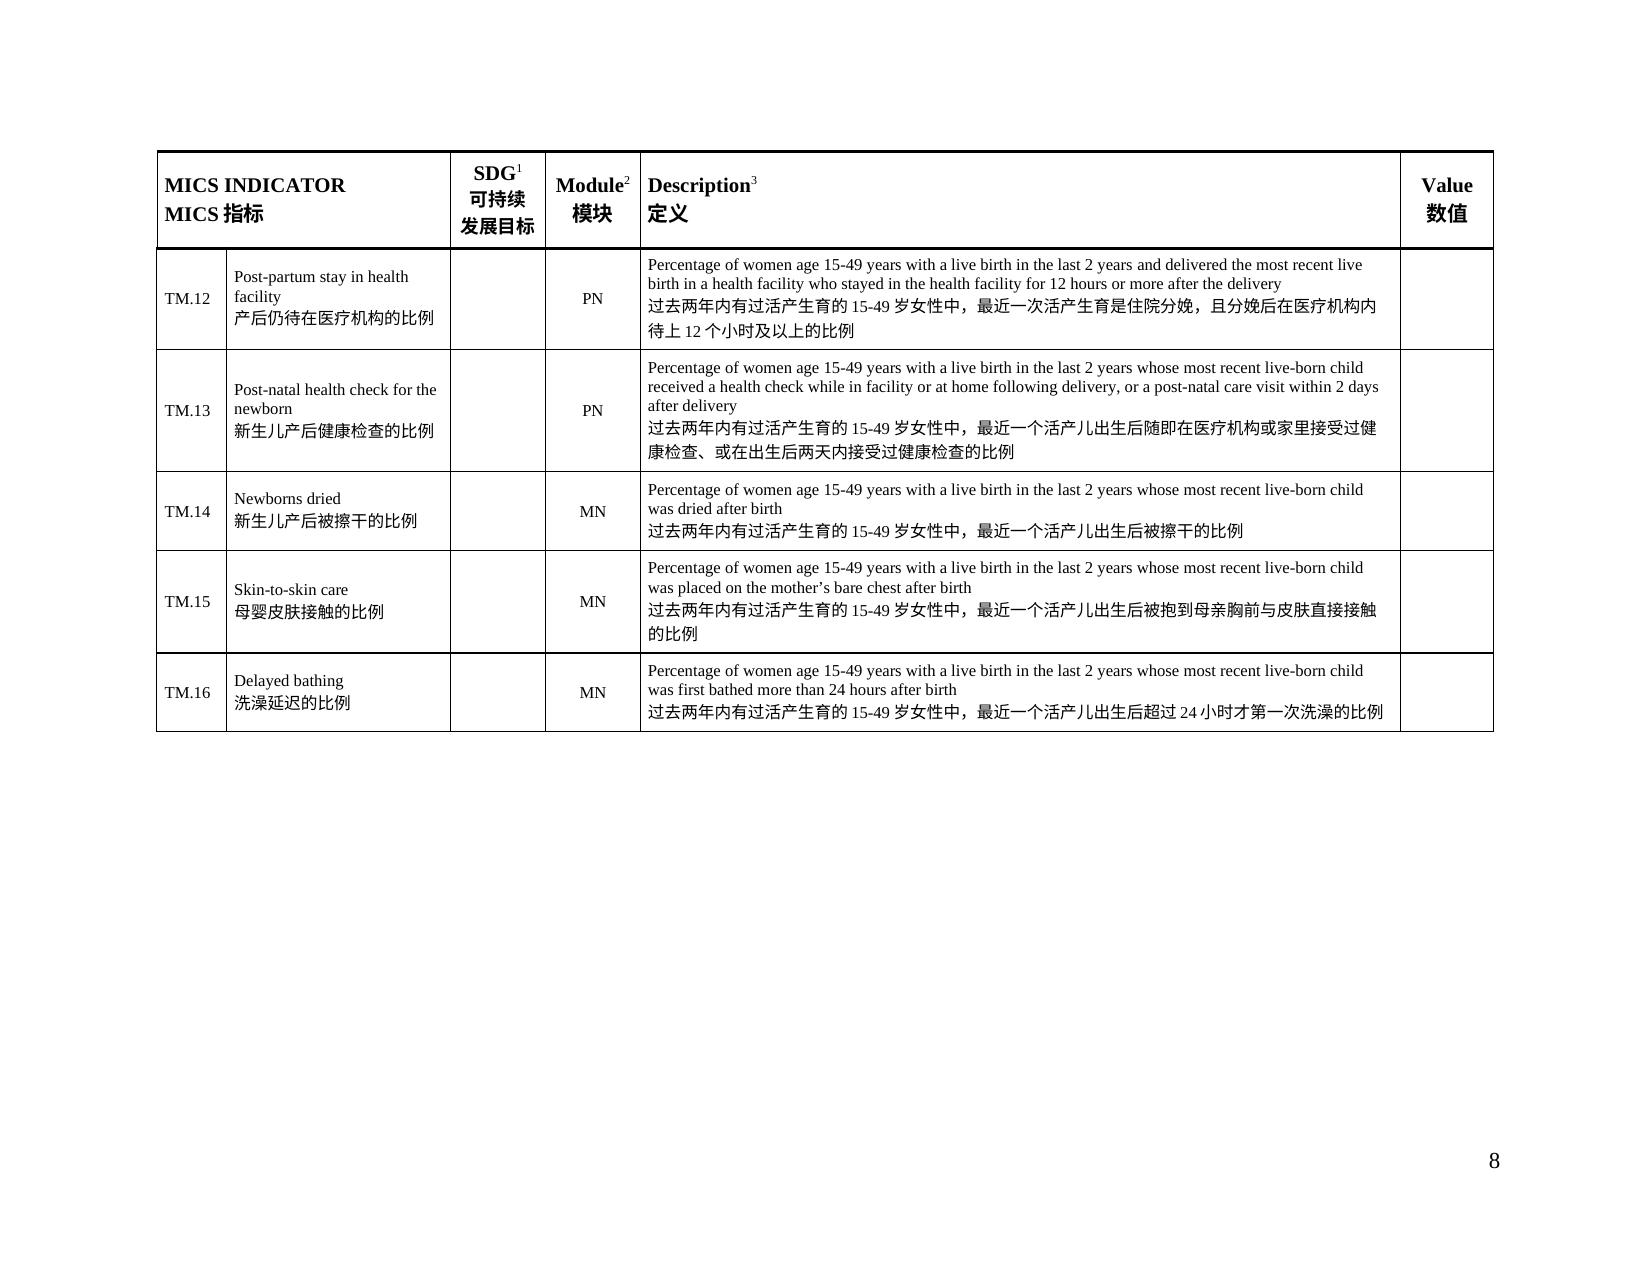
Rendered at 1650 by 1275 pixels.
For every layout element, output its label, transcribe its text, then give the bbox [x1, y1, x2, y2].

table_cell Percentage of women age 15-49 years with a live birth in the last 2 years whose most recent live-born child was placed on the mother’s bare chest after birth 过去两年内有过活产生育的15-49岁女性中，最近一个活产儿出生后被抱到母亲胸前与皮肤直接接触的比例 [641, 551, 1400, 652]
table_cell Percentage of women age 15-49 years with a live birth in the last 2 years whose most recent live-born child received a health check while in facility or at home following delivery, or a post-natal care visit within 2 days after delivery 过去两年内有过活产生育的15-49岁女性中，最近一个活产儿出生后随即在医疗机构或家里接受过健康检查、或在出生后两天内接受过健康检查的比例 [641, 350, 1400, 471]
table_cell TM.12 [157, 250, 226, 349]
table_cell PN [546, 350, 640, 471]
table_cell Post-partum stay in health facility 产后仍待在医疗机构的比例 [227, 250, 450, 349]
table_cell [1401, 250, 1493, 349]
table_cell Delayed bathing 洗澡延迟的比例 [227, 654, 450, 731]
table_cell Newborns dried 新生儿产后被擦干的比例 [227, 472, 450, 550]
table_cell [451, 654, 545, 731]
table_cell [1401, 472, 1493, 550]
table_cell [1401, 350, 1493, 471]
table_cell Percentage of women age 15-49 years with a live birth in the last 2 years and delivered the most recent live birth in a health facility who stayed in the health facility for 12 hours or more after the delivery 过去两年内有过活产生育的15-49岁女性中，最近一次活产生育是住院分娩，且分娩后在医疗机构内待上12个小时及以上的比例 [641, 250, 1400, 349]
table_cell MN [546, 472, 640, 550]
table_cell Post-natal health check for the newborn 新生儿产后健康检查的比例 [227, 350, 450, 471]
table_cell [451, 250, 545, 349]
table_header SDG1 可持续 发展目标 [451, 153, 545, 247]
table_header Module2模块 [546, 153, 640, 247]
table_cell [1401, 654, 1493, 731]
table_cell Percentage of women age 15-49 years with a live birth in the last 2 years whose most recent live-born child was first bathed more than 24 hours after birth 过去两年内有过活产生育的15-49岁女性中，最近一个活产儿出生后超过24小时才第一次洗澡的比例 [641, 654, 1400, 731]
table_header Description3 定义 [641, 153, 1400, 247]
table_cell Skin-to-skin care 母婴皮肤接触的比例 [227, 551, 450, 652]
table_cell MN [546, 654, 640, 731]
table_cell [451, 472, 545, 550]
table_header MICS INDICATOR MICS指标 [158, 153, 450, 247]
table_cell TM.16 [157, 654, 226, 731]
table_header Value 数值 [1401, 153, 1493, 247]
table_cell [1401, 551, 1493, 652]
table_cell PN [546, 250, 640, 349]
table_cell TM.14 [157, 472, 226, 550]
table_cell [451, 350, 545, 471]
table_cell TM.15 [157, 551, 226, 652]
table_cell Percentage of women age 15-49 years with a live birth in the last 2 years whose most recent live-born child was dried after birth 过去两年内有过活产生育的15-49岁女性中，最近一个活产儿出生后被擦干的比例 [641, 472, 1400, 550]
table_cell [451, 551, 545, 652]
table_cell TM.13 [157, 350, 226, 471]
table_cell MN [546, 551, 640, 652]
